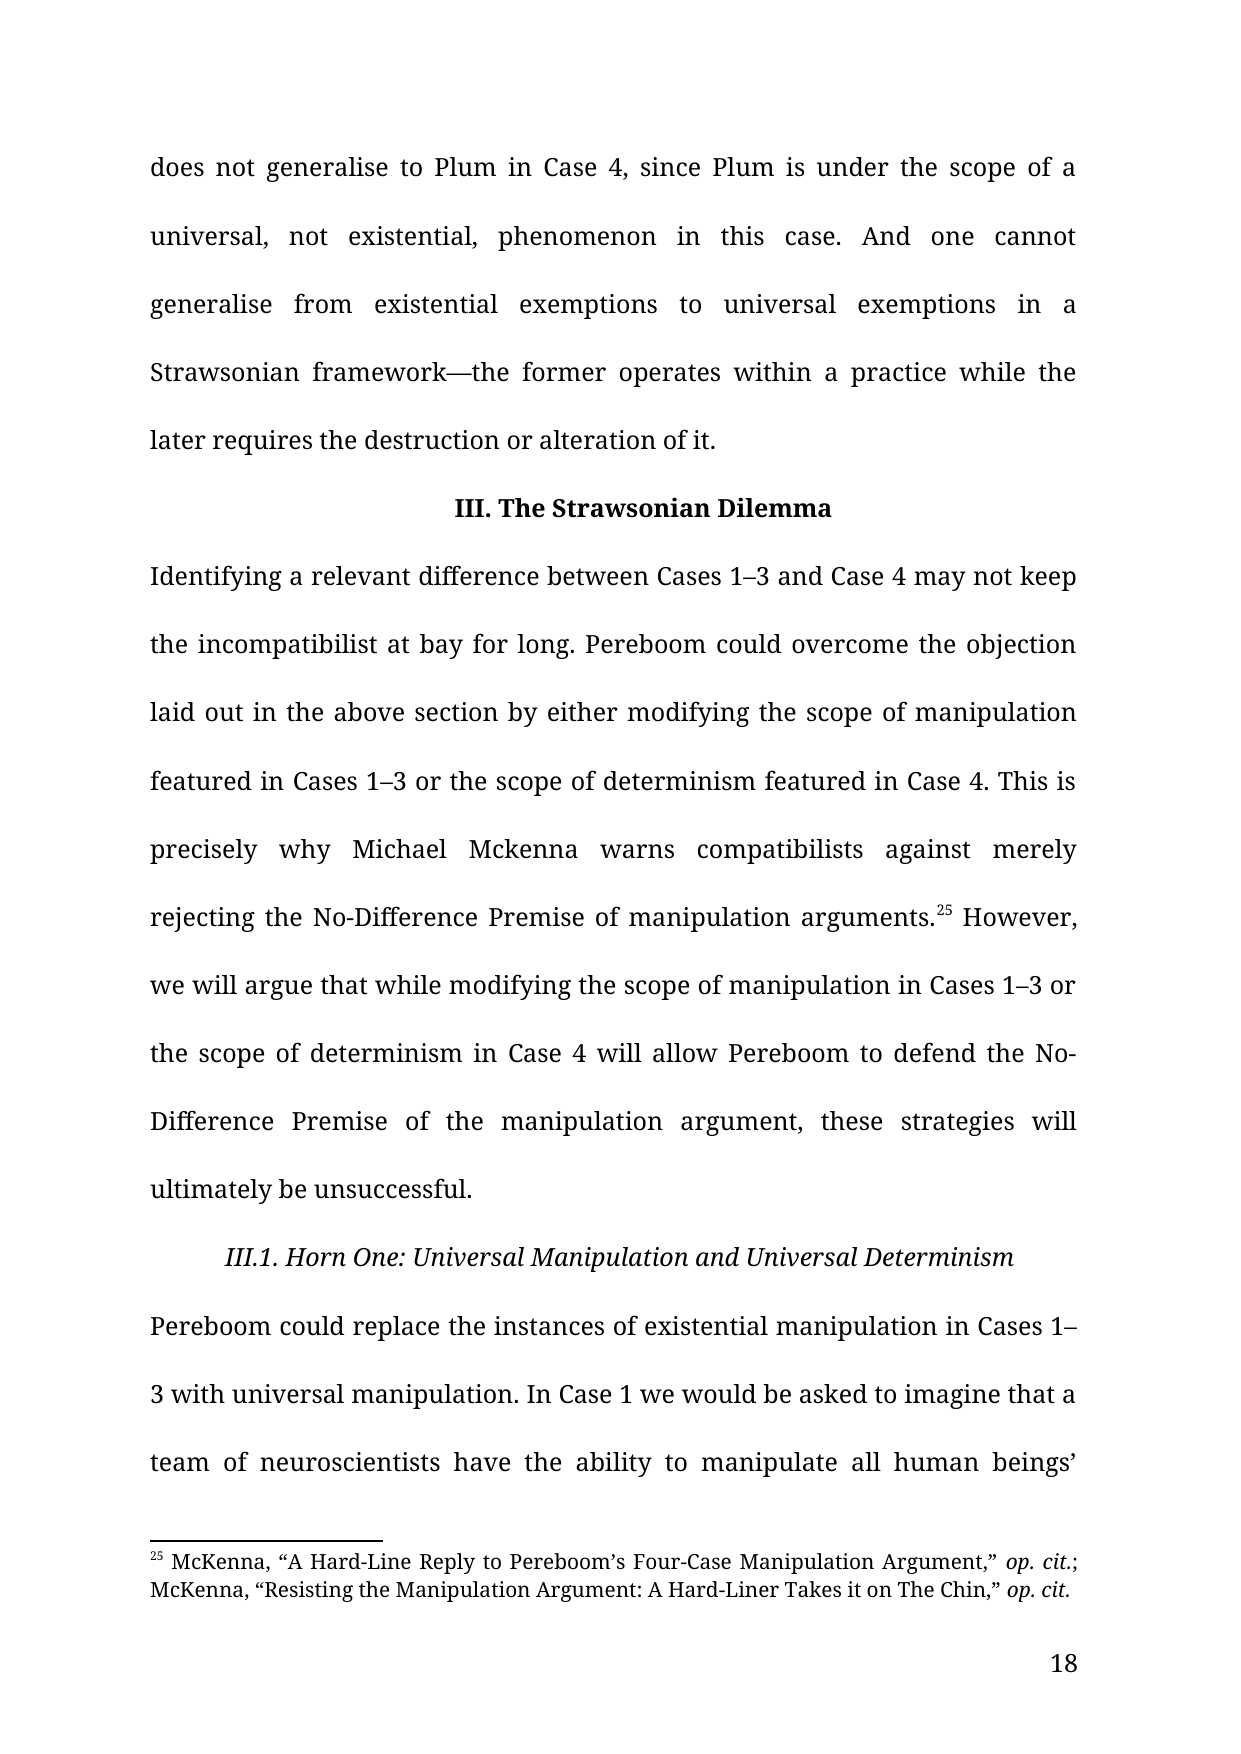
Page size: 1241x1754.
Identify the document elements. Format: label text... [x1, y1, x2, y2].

text Identifying a relevant difference between Cases 1–3 and Case 4 may not keep the incompatibilist at bay for long. Pereboom could overcome the objection laid out in the above section by either modifying the scope of manipulation featured in Cases 1–3 or the scope of determinism featured in Case 4. This is precisely why Michael Mckenna warns compatibilists against merely rejecting the No-Difference Premise of manipulation arguments. However, we will argue that while modifying the scope of manipulation in Cases 1–3 or the scope of determinism in Case 4 will allow Pereboom to defend the No-Difference Premise of the manipulation argument, these strategies will ultimately be unsuccessful. [150, 559, 1078, 1206]
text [150, 1308, 1078, 1478]
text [150, 150, 1078, 457]
text III.1. Horn One: Universal Manipulation and Universal Determinism [150, 1240, 1078, 1274]
text III. The Strawsonian Dilemma [150, 491, 1078, 525]
